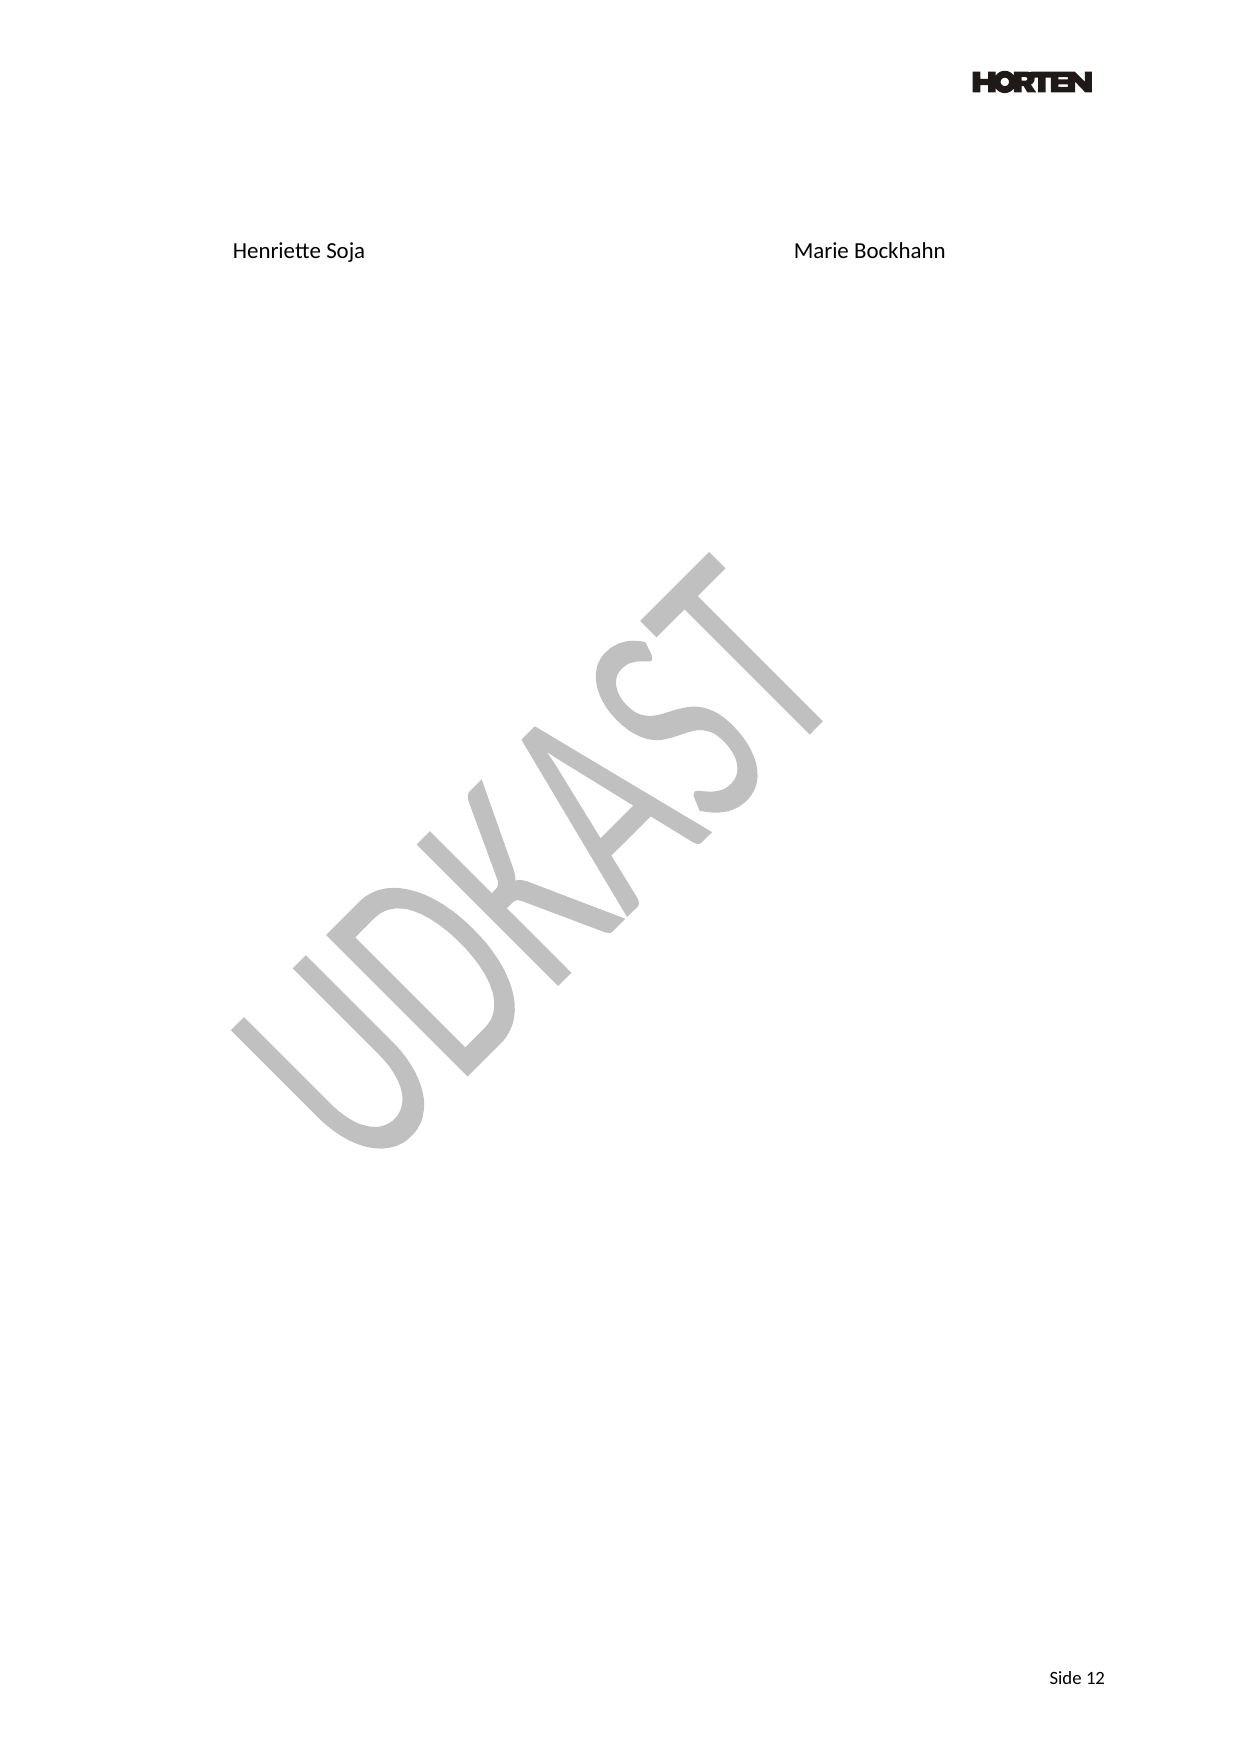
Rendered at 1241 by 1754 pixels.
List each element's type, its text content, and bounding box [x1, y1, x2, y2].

table_cell Henriette Soja [221, 236, 589, 289]
table_cell Marie Bockhahn [589, 236, 957, 289]
